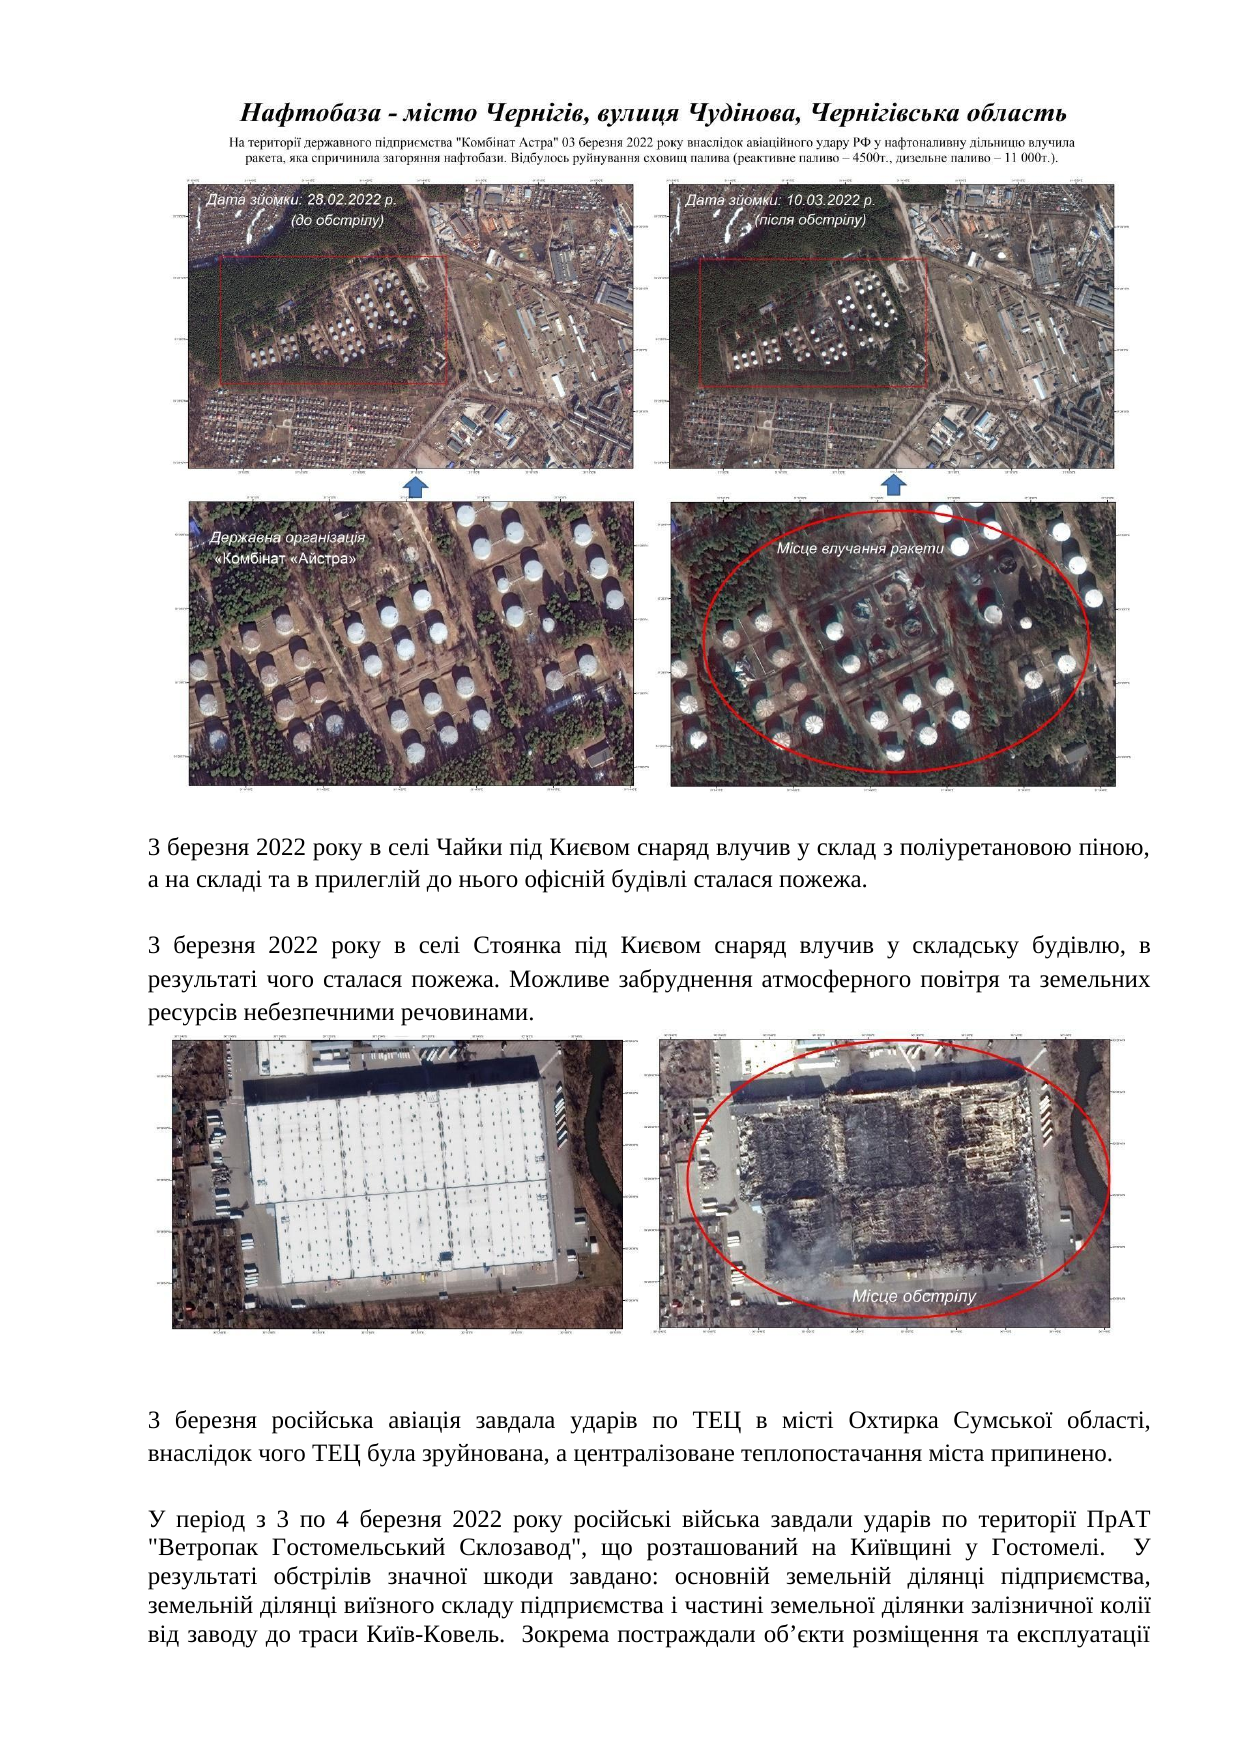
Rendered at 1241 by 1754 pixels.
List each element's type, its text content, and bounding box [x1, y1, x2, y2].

picture [153, 1029, 1129, 1338]
text 3 березня російська авіація завдала ударів по ТЕЦ в місті Охтирка Сумської області, внаслідок чого ТЕЦ була зруйнована, а централізоване теплопостачання міста припинено. [148, 1405, 1152, 1466]
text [148, 1590, 1152, 1647]
text 3 березня 2022 року в селі Стоянка під Києвом снаряд влучив у складську будівлю, в результаті чого сталася пожежа. Можливе забруднення атмосферного повітря та земельних ресурсів небезпечними речовинами. [148, 931, 1152, 1025]
text 3 березня 2022 року в селі Чайки під Києвом снаряд влучив у склад з поліуретановою піною, а на складі та в прилеглій до нього офісній будівлі сталася пожежа. [148, 832, 1152, 893]
picture [147, 88, 1152, 798]
